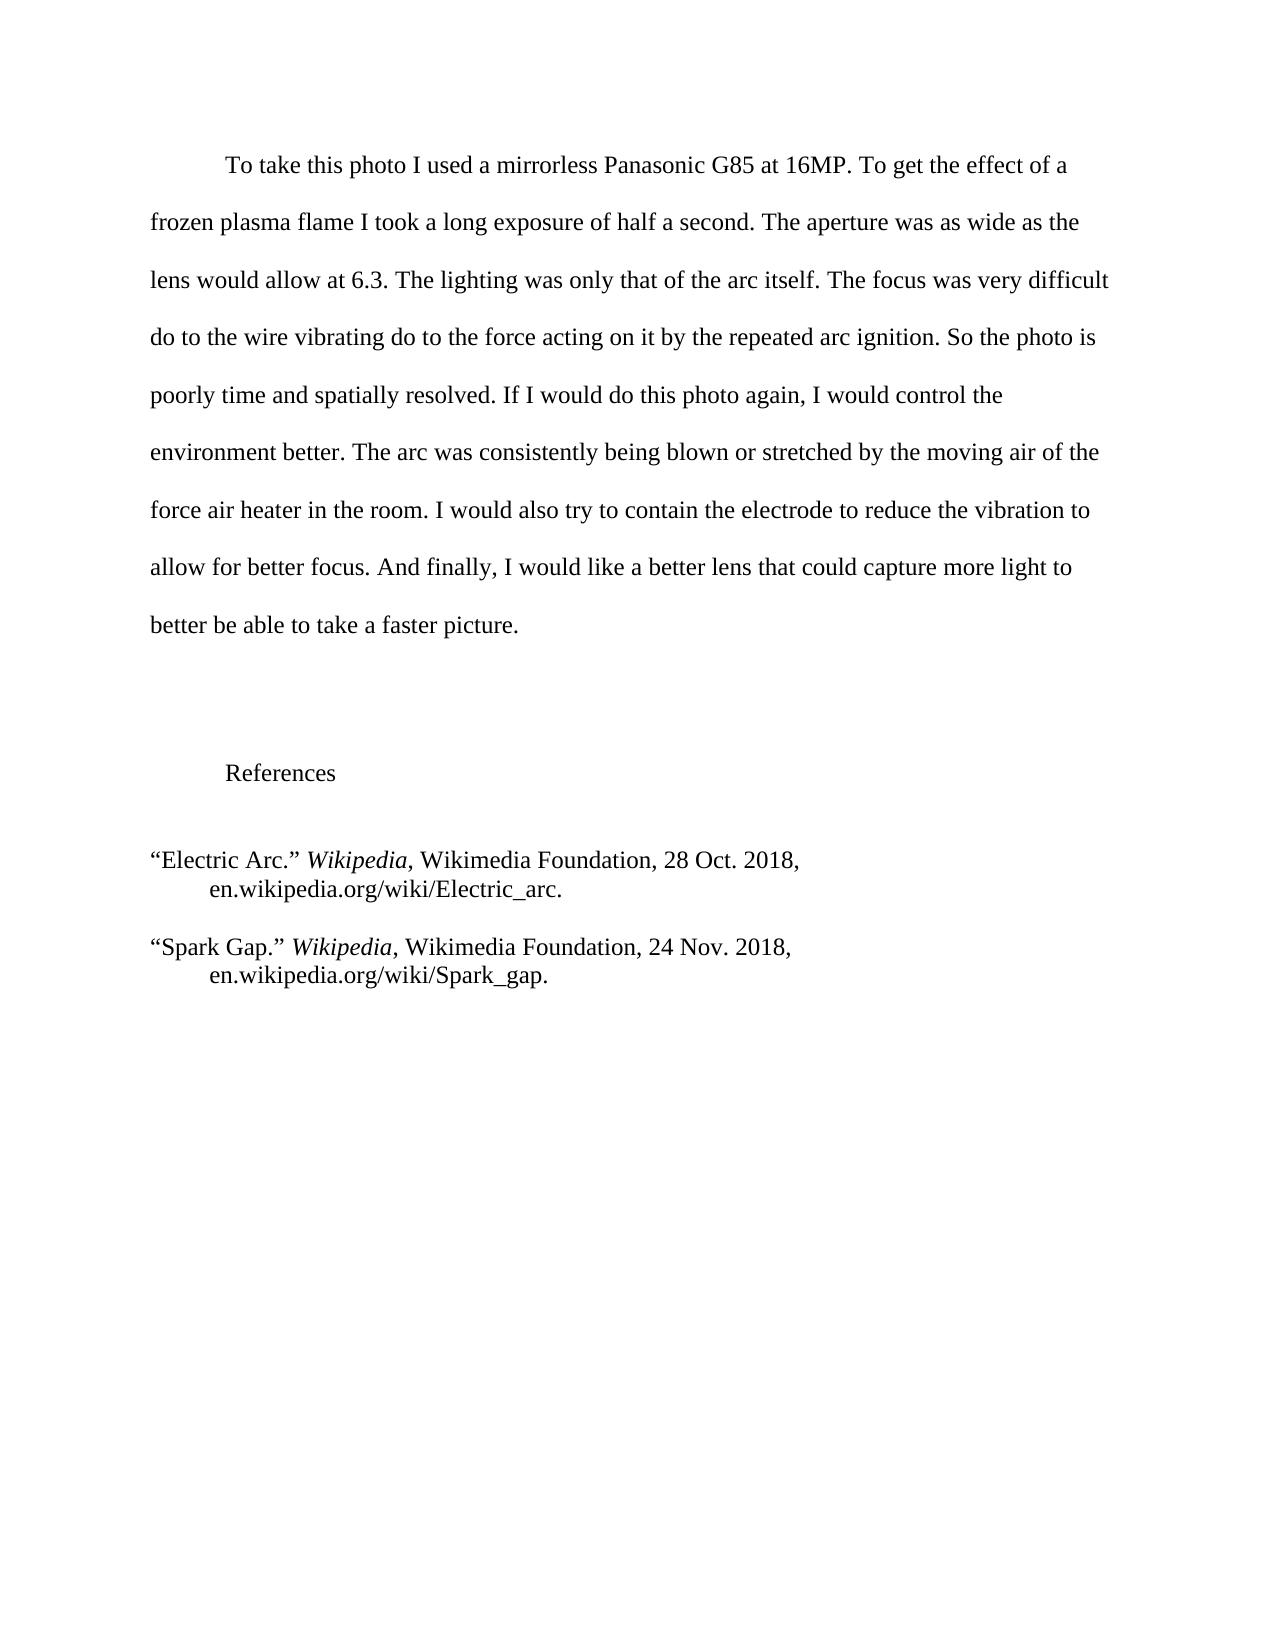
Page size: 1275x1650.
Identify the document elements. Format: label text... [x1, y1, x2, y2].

text “Electric Arc.” Wikipedia, Wikimedia Foundation, 28 Oct. 2018, en.wikipedia.org/wiki/Electric_arc. [150, 845, 1125, 902]
text To take this photo I used a mirrorless Panasonic G85 at 16MP. To get the effect of a frozen plasma flame I took a long exposure of half a second. The aperture was as wide as the lens would allow at 6.3. The lighting was only that of the arc itself. The focus was very difficult do to the wire vibrating do to the force acting on it by the repeated arc ignition. So the photo is poorly time and spatially resolved. If I would do this photo again, I would control the environment better. The arc was consistently being blown or stretched by the moving air of the force air heater in the room. I would also try to contain the electrode to reduce the vibration to allow for better focus. And finally, I would like a better lens that could capture more light to better be able to take a faster picture. [150, 150, 1125, 639]
text References [150, 758, 1125, 787]
text “Spark Gap.” Wikipedia, Wikimedia Foundation, 24 Nov. 2018, en.wikipedia.org/wiki/Spark_gap. [150, 932, 1125, 989]
